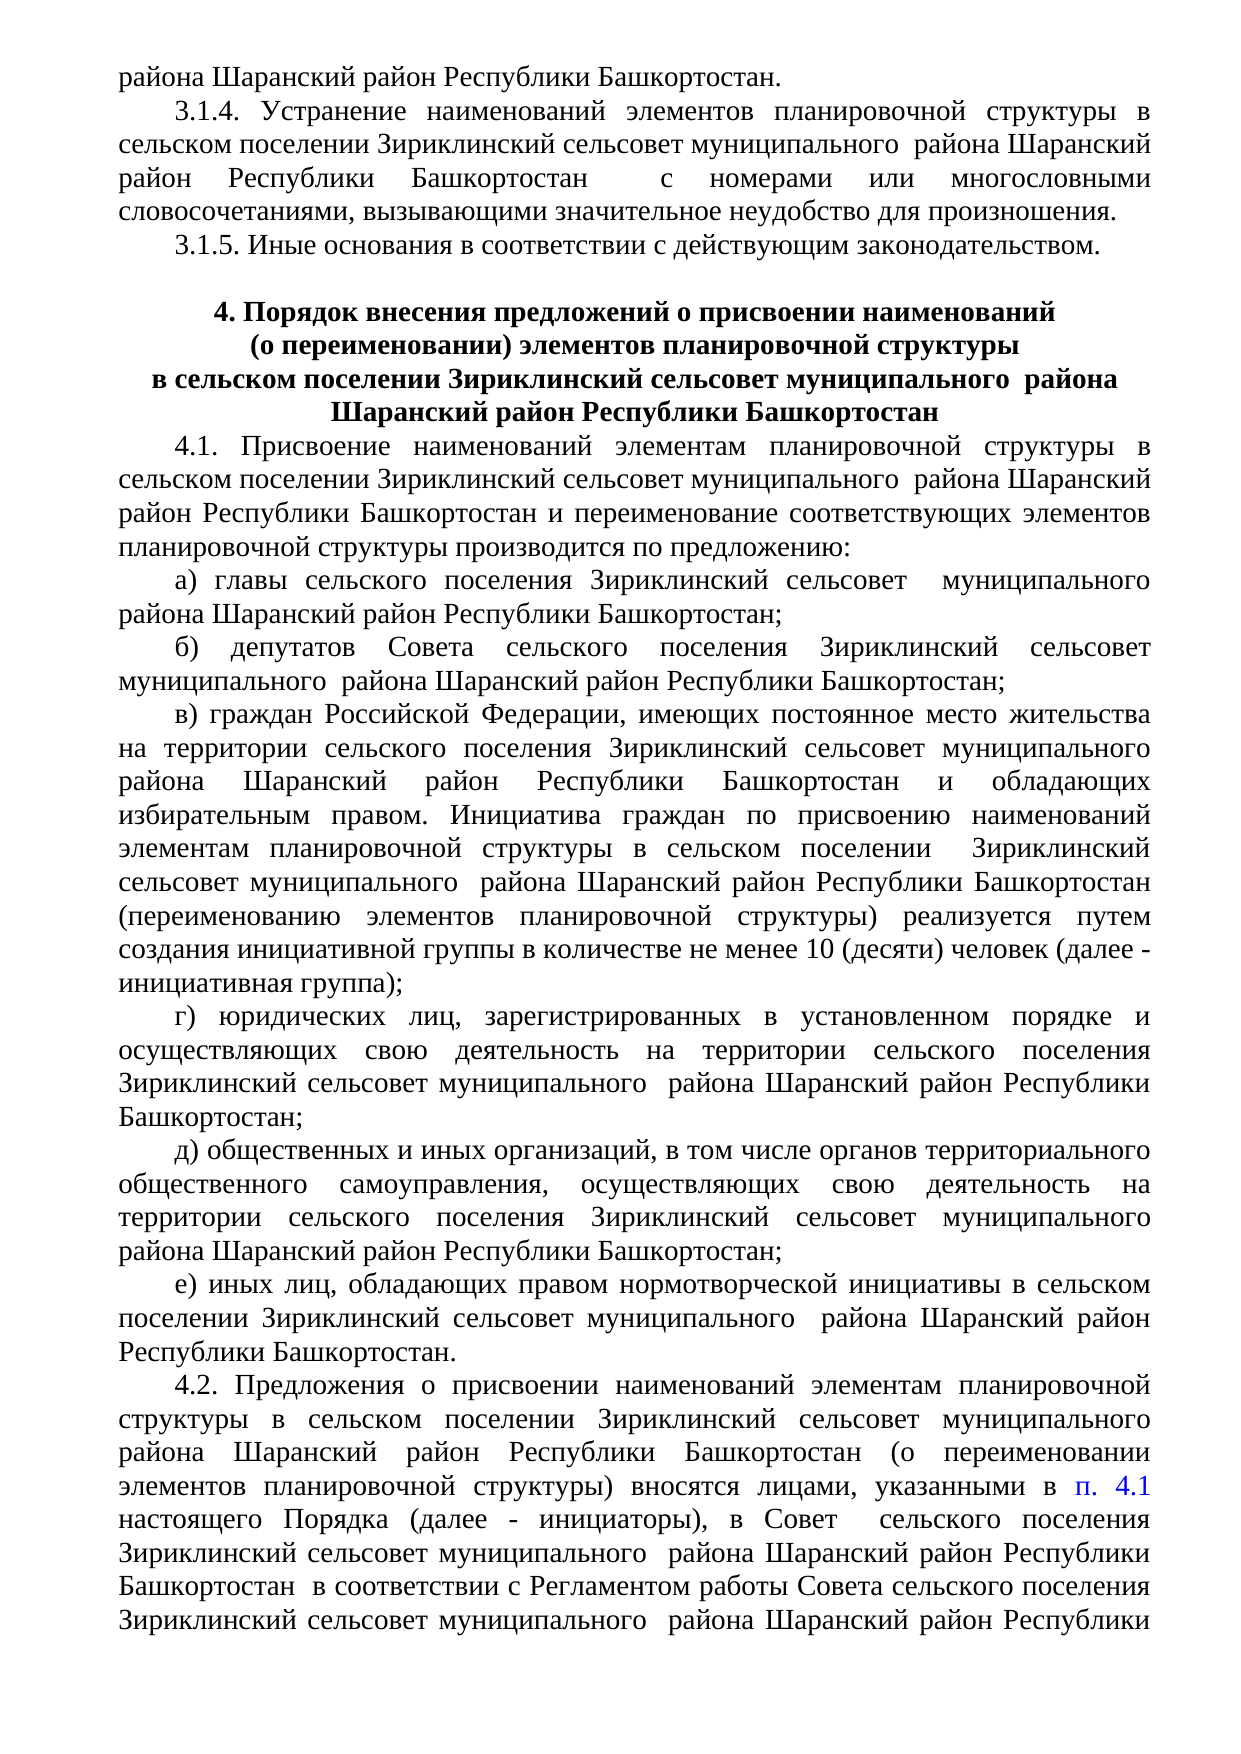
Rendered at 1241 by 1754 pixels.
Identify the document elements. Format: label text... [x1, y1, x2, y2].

title в сельском поселении Зириклинский сельсовет муниципального района Шаранский район Республики Башкортостан [118, 361, 1152, 428]
text 4.1. Присвоение наименований элементам планировочной структуры в сельском поселении Зириклинский сельсовет муниципального района Шаранский район Республики Башкортостан и переименование соответствующих элементов планировочной структуры производится по предложению: [118, 428, 1152, 562]
text 3.1.5. Иные основания в соответствии с действующим законодательством. [118, 227, 1152, 260]
title 4. Порядок внесения предложений о присвоении наименований [118, 294, 1152, 327]
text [118, 59, 1152, 93]
title (о переименовании) элементов планировочной структуры [118, 327, 1152, 361]
text д) общественных и иных организаций, в том числе органов территориального общественного самоуправления, осуществляющих свою деятельность на территории сельского поселения Зириклинский сельсовет муниципального района Шаранский район Республики Башкортостан; [118, 1132, 1152, 1267]
text б) депутатов Совета сельского поселения Зириклинский сельсовет муниципального района Шаранский район Республики Башкортостан; [118, 629, 1152, 696]
text г) юридических лиц, зарегистрированных в установленном порядке и осуществляющих свою деятельность на территории сельского поселения Зириклинский сельсовет муниципального района Шаранский район Республики Башкортостан; [118, 998, 1152, 1132]
text 3.1.4. Устранение наименований элементов планировочной структуры в сельском поселении Зириклинский сельсовет муниципального района Шаранский район Республики Башкортостан с номерами или многословными словосочетаниями, вызывающими значительное неудобство для произношения. [118, 93, 1152, 227]
text а) главы сельского поселения Зириклинский сельсовет муниципального района Шаранский район Республики Башкортостан; [118, 562, 1152, 629]
text е) иных лиц, обладающих правом нормотворческой инициативы в сельском поселении Зириклинский сельсовет муниципального района Шаранский район Республики Башкортостан. [118, 1267, 1152, 1367]
text в) граждан Российской Федерации, имеющих постоянное место жительства на территории сельского поселения Зириклинский сельсовет муниципального района Шаранский район Республики Башкортостан и обладающих избирательным правом. Инициатива граждан по присвоению наименований элементам планировочной структуры в сельском поселении Зириклинский сельсовет муниципального района Шаранский район Республики Башкортостан (переименованию элементов планировочной структуры) реализуется путем создания инициативной группы в количестве не менее 10 (десяти) человек (далее - инициативная группа); [118, 696, 1152, 998]
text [118, 1367, 1152, 1636]
